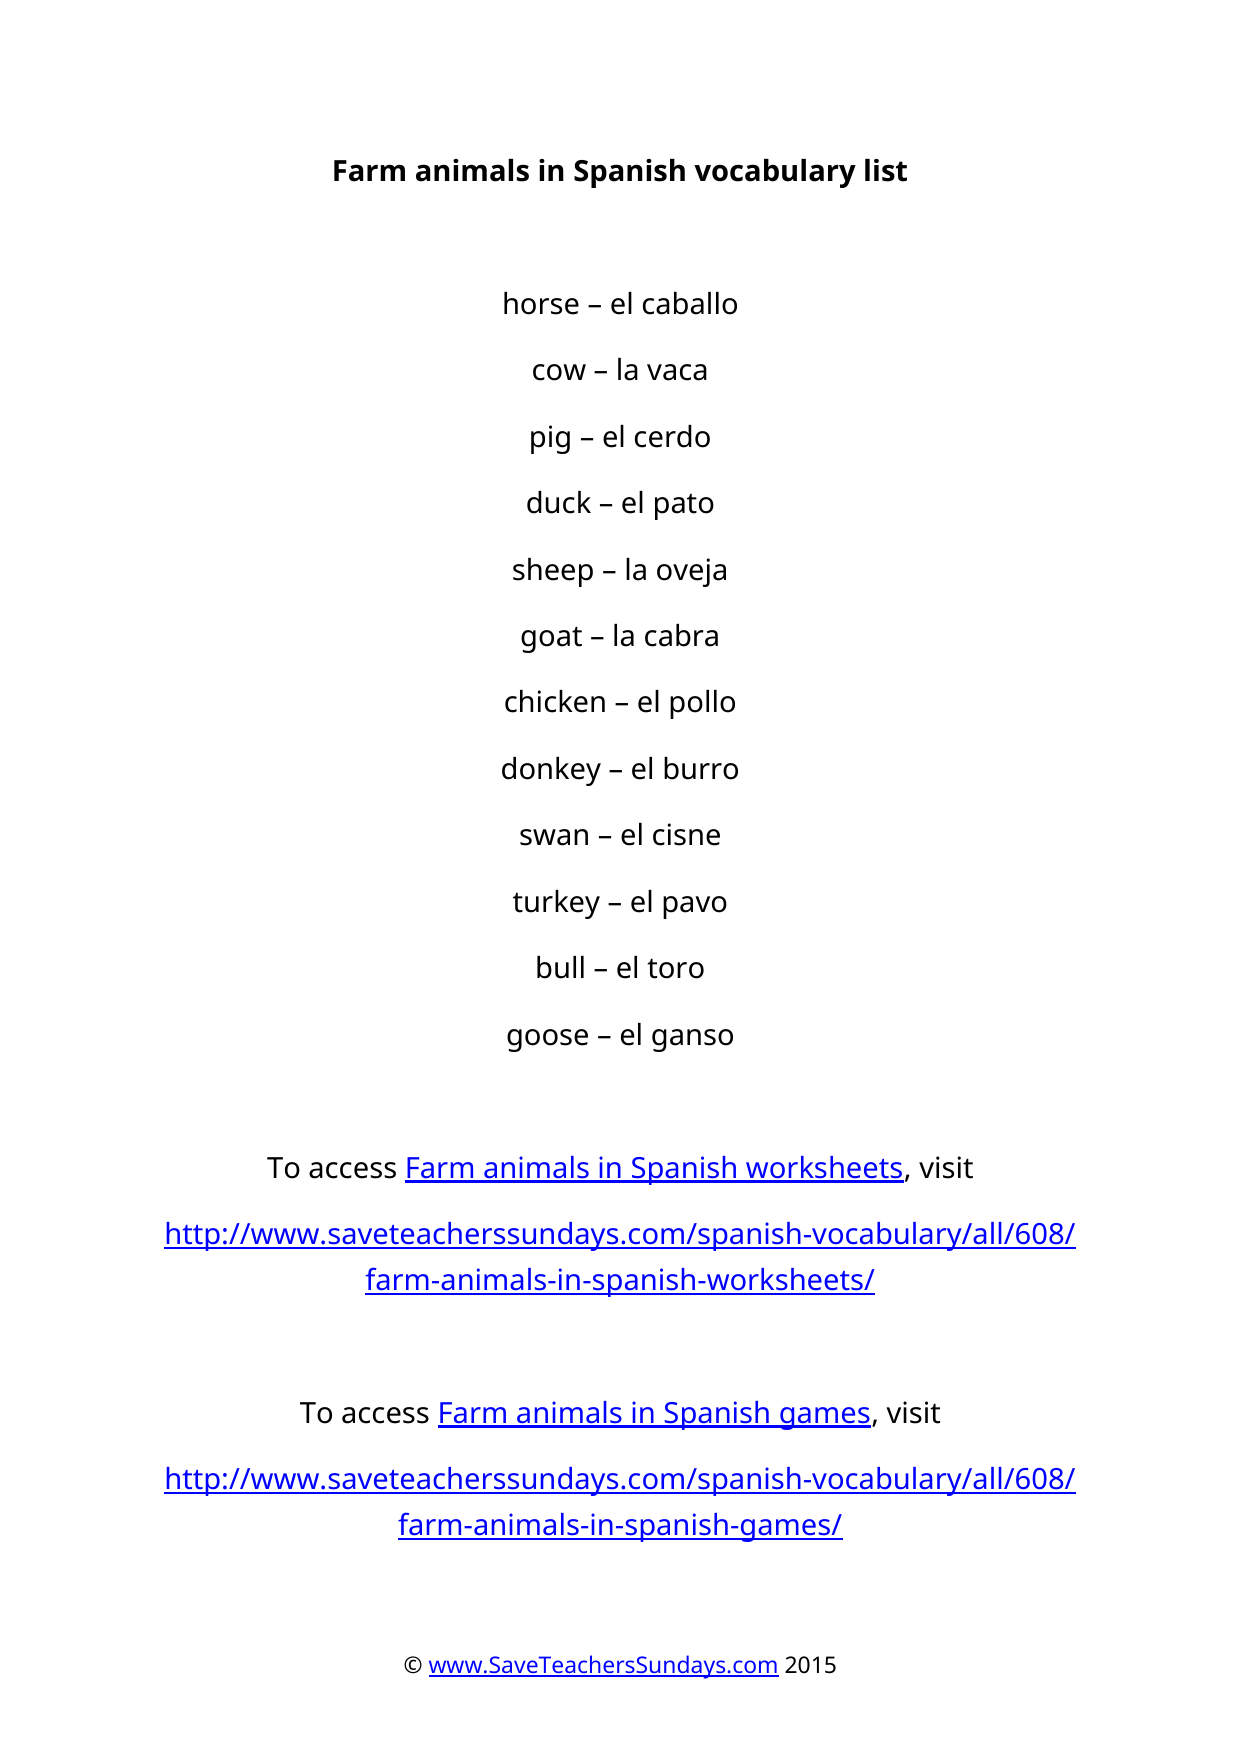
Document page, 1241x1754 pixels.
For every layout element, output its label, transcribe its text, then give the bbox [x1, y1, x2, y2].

text Farm animals in Spanish vocabulary list [150, 150, 1090, 190]
text http://www.saveteacherssundays.com/spanish-vocabulary/all/608/farm-animals-in-spanish-worksheets/ [150, 1213, 1090, 1299]
text cow – la vaca [150, 349, 1090, 389]
text sheep – la oveja [150, 549, 1090, 588]
text To access Farm animals in Spanish games, visit [150, 1392, 1090, 1432]
text http://www.saveteacherssundays.com/spanish-vocabulary/all/608/farm-animals-in-spanish-games/ [150, 1458, 1090, 1544]
text bull – el toro [150, 947, 1090, 987]
text To access Farm animals in Spanish worksheets, visit [150, 1147, 1090, 1187]
text pig – el cerdo [150, 416, 1090, 456]
text horse – el caballo [150, 283, 1090, 323]
text goat – la cabra [150, 615, 1090, 655]
text duck – el pato [150, 482, 1090, 522]
text goose – el ganso [150, 1014, 1090, 1054]
text swan – el cisne [150, 814, 1090, 854]
text turkey – el pavo [150, 881, 1090, 921]
text chicken – el pollo [150, 682, 1090, 721]
text donkey – el burro [150, 748, 1090, 788]
